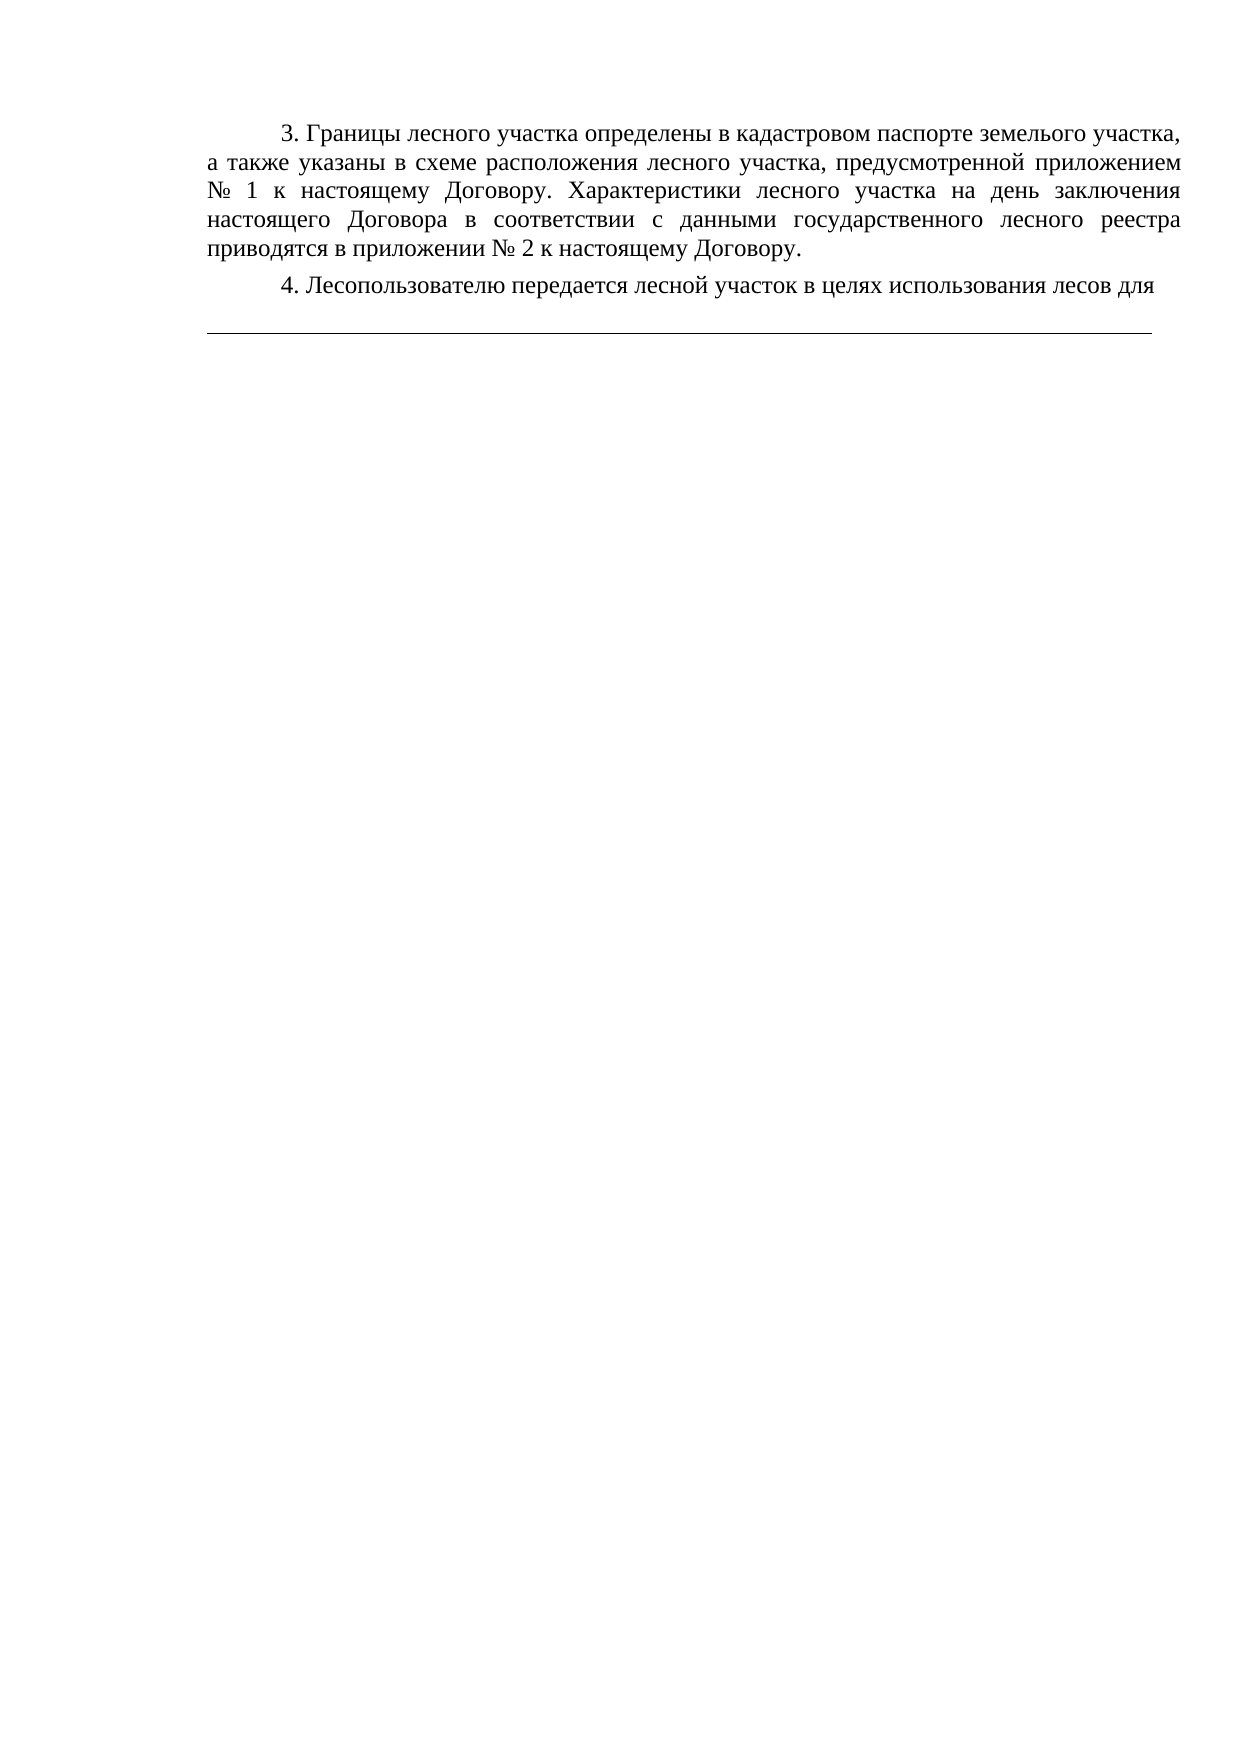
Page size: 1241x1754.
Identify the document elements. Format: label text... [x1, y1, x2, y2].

text 3. Границы лесного участка определены в кадастровом паспорте земелього участка, а также указаны в схеме расположения лесного участка, предусмотренной приложением № 1 к настоящему Договору. Характеристики лесного участка на день заключения настоящего Договора в соответствии с данными государственного лесного реестра приводятся в приложении № 2 к настоящему Договору. [207, 118, 1181, 262]
text 4. Лесопользователю передается лесной участок в целях использования лесов для [207, 262, 1181, 337]
